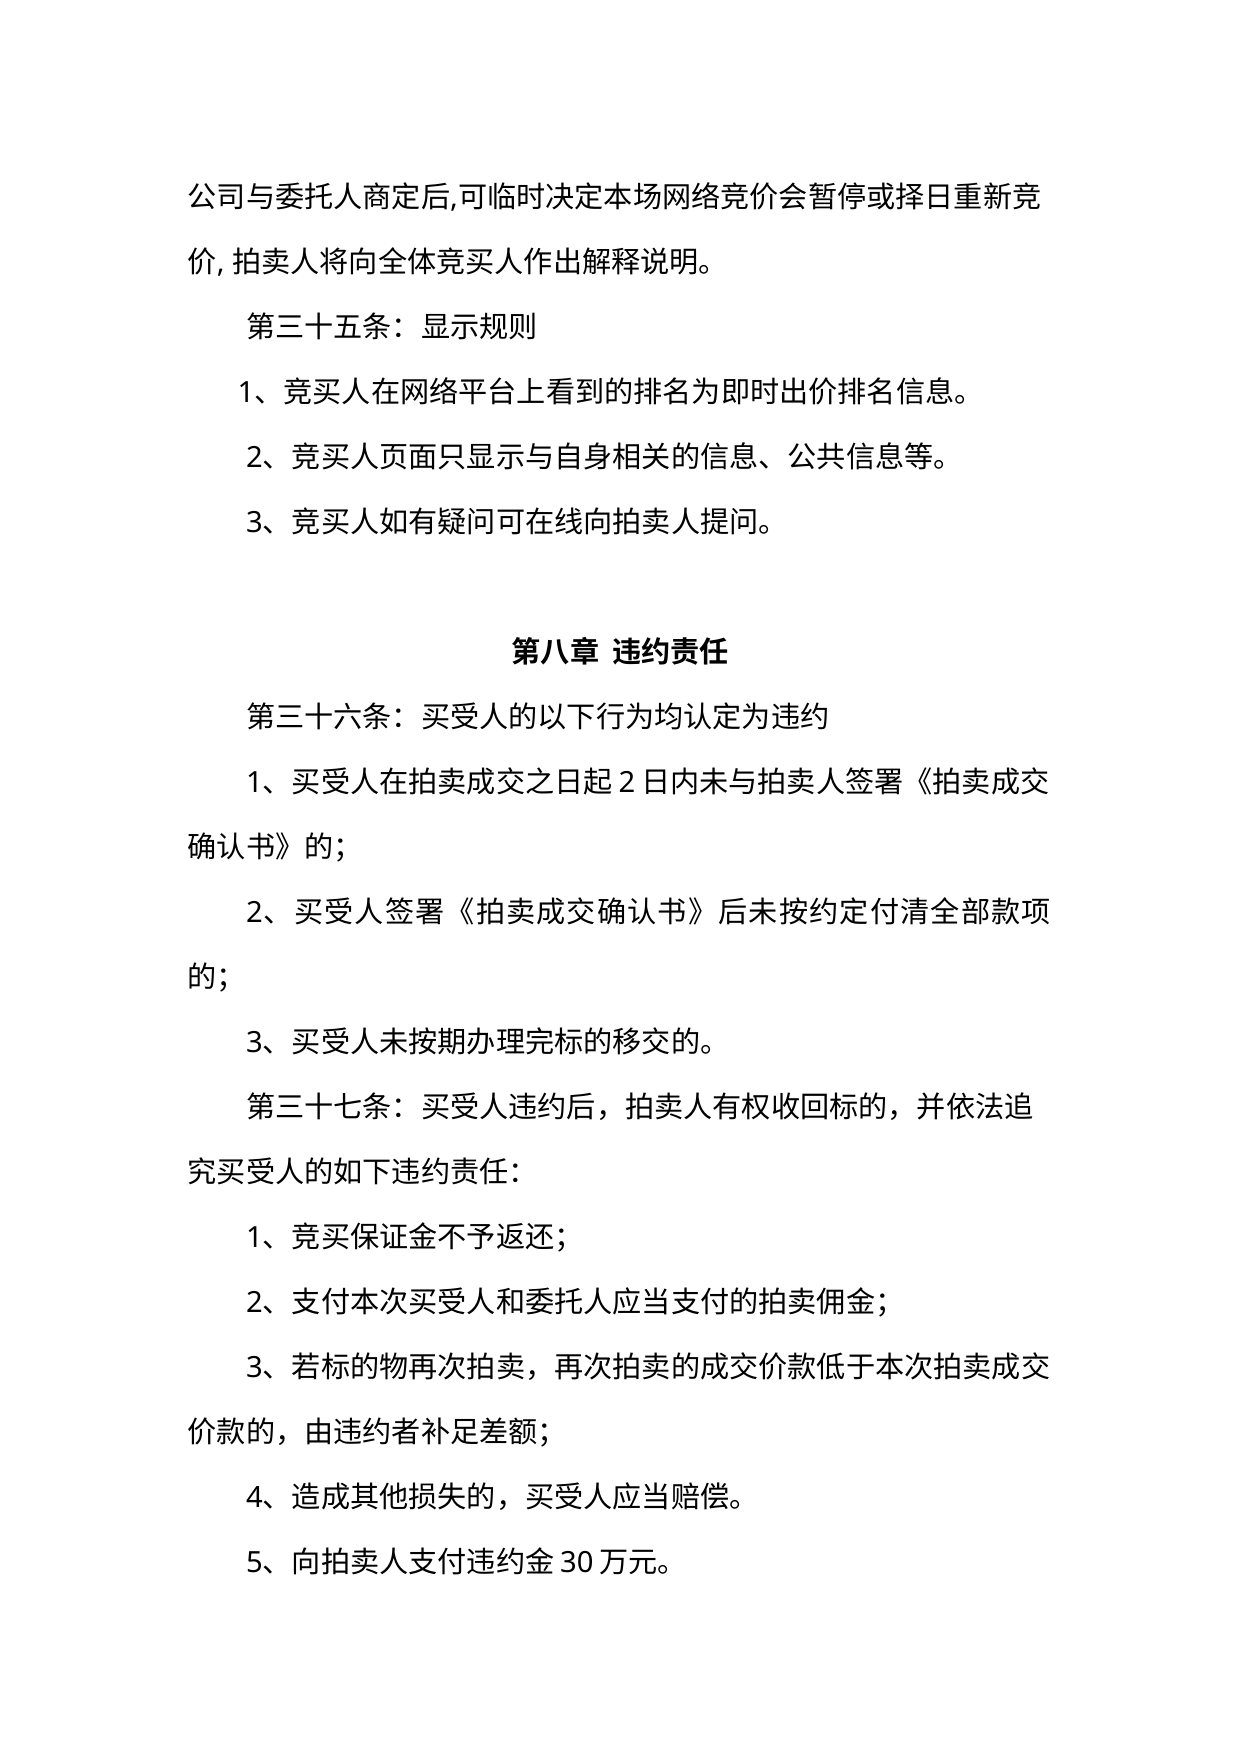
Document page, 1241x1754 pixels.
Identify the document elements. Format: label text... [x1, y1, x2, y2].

text 第三十七条：买受人违约后，拍卖人有权收回标的，并依法追究买受人的如下违约责任： [187, 1072, 1053, 1202]
subtitle 第八章 违约责任 [187, 617, 1053, 682]
text 2、竞买人页面只显示与自身相关的信息、公共信息等。 [187, 422, 1053, 487]
text 1、竞买保证金不予返还； [187, 1202, 1053, 1267]
text 3、若标的物再次拍卖，再次拍卖的成交价款低于本次拍卖成交价款的，由违约者补足差额； [187, 1332, 1053, 1462]
text 4、造成其他损失的，买受人应当赔偿。 [187, 1462, 1053, 1527]
text 1、竞买人在网络平台上看到的排名为即时出价排名信息。 [187, 357, 1053, 422]
text 2、支付本次买受人和委托人应当支付的拍卖佣金； [187, 1267, 1053, 1332]
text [187, 162, 1053, 292]
text 3、竞买人如有疑问可在线向拍卖人提问。 [187, 487, 1053, 552]
text 5、向拍卖人支付违约金30万元。 [187, 1527, 1053, 1592]
text 第三十五条：显示规则 [187, 292, 1053, 357]
text 第三十六条：买受人的以下行为均认定为违约 [187, 682, 1053, 747]
text 3、买受人未按期办理完标的移交的。 [187, 1007, 1053, 1072]
text 2、买受人签署《拍卖成交确认书》后未按约定付清全部款项的； [187, 877, 1053, 1007]
text 1、买受人在拍卖成交之日起2日内未与拍卖人签署《拍卖成交确认书》的； [187, 747, 1053, 877]
